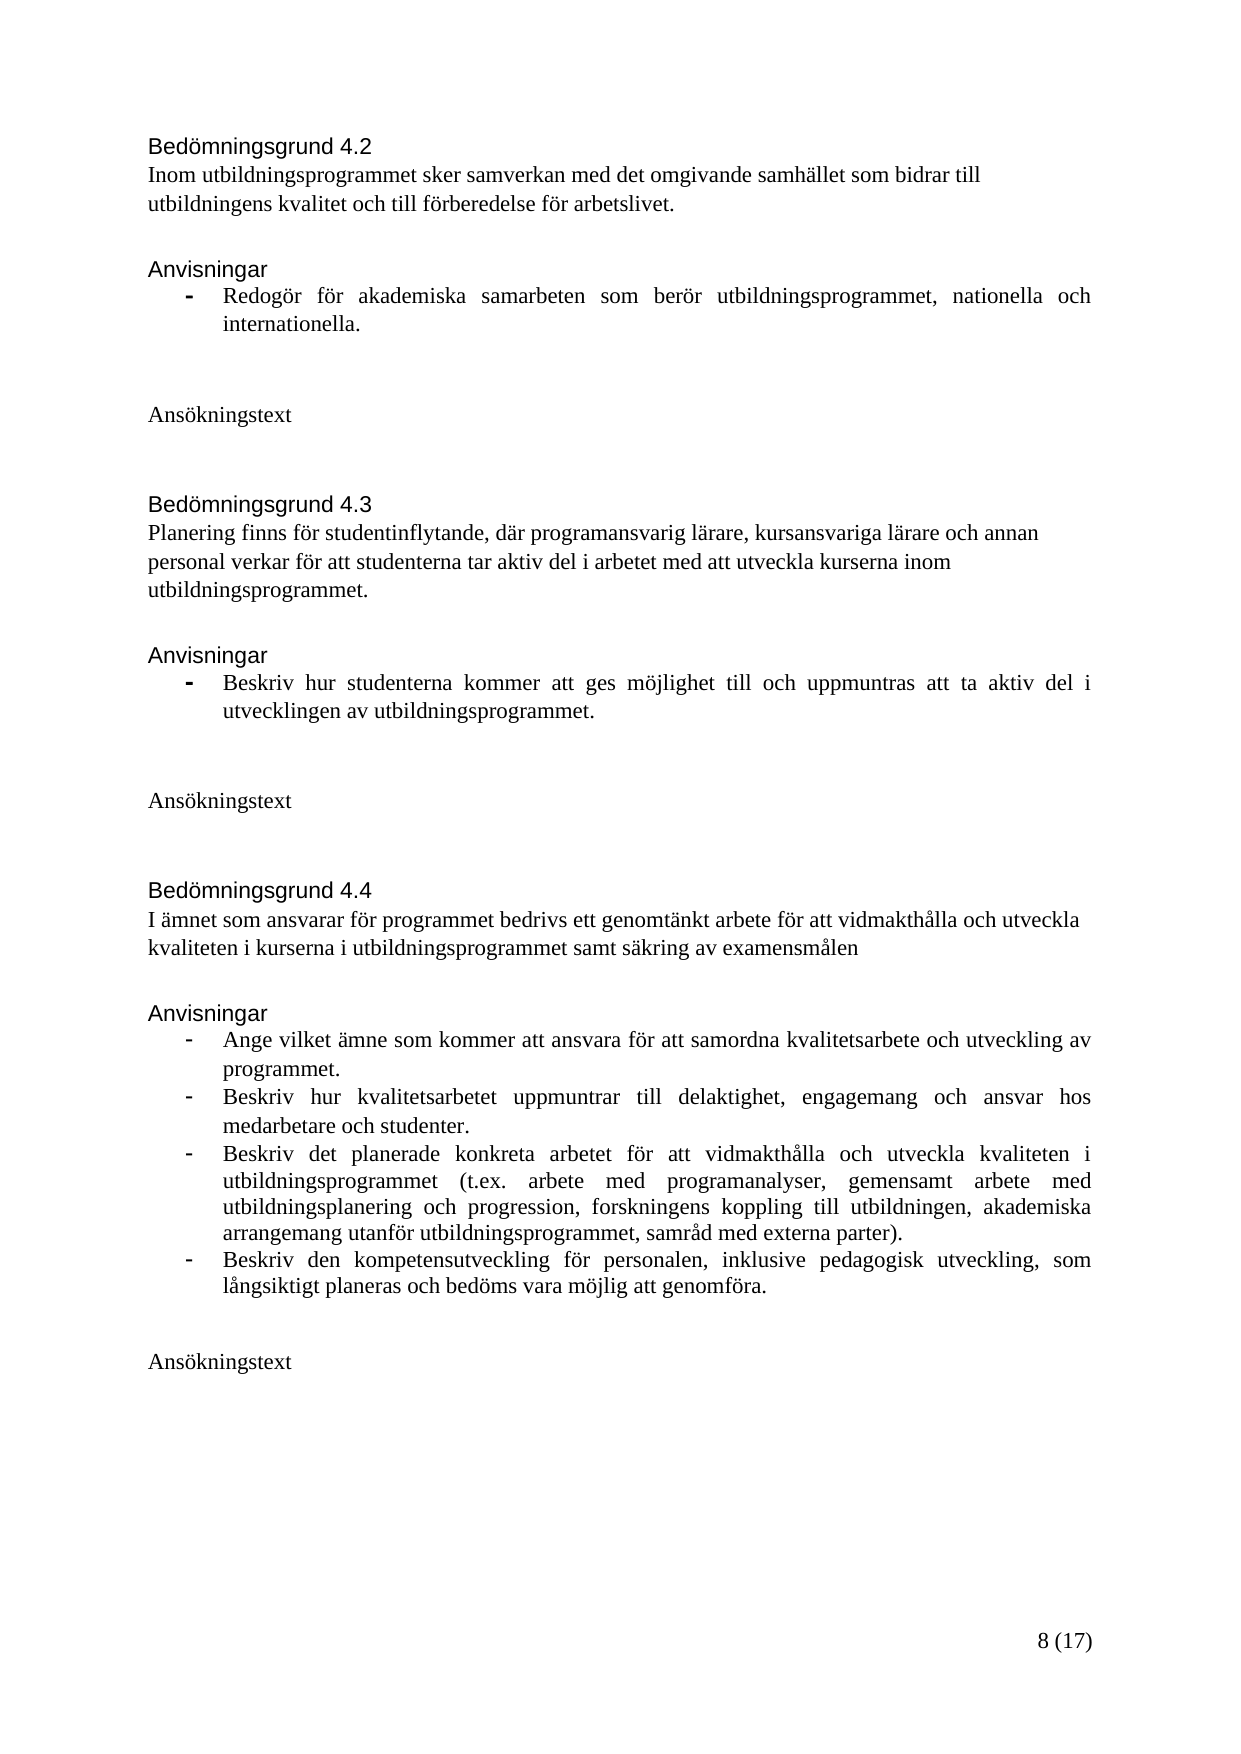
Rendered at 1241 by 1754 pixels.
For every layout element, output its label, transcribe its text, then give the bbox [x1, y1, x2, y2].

list Beskriv det planerade konkreta arbetet för att vidmakthålla och utveckla kvaliteten i utbildningsprogrammet (t.ex. arbete med programanalyser, gemensamt arbete med utbildningsplanering och progression, forskningens koppling till utbildningen, akademiska arrangemang utanför utbildningsprogrammet, samråd med externa parter). [185, 1140, 1092, 1246]
text Bedömningsgrund 4.4 I ämnet som ansvarar för programmet bedrivs ett genomtänkt arbete för att vidmakthålla och utveckla kvaliteten i kurserna i utbildningsprogrammet samt säkring av examensmålen [148, 877, 1092, 961]
subtitle Anvisningar [148, 256, 1092, 282]
list Ange vilket ämne som kommer att ansvara för att samordna kvalitetsarbete och utveckling av programmet. [185, 1027, 1092, 1081]
text Bedömningsgrund 4.3 Planering finns för studentinflytande, där programansvarig lärare, kursansvariga lärare och annan personal verkar för att studenterna tar aktiv del i arbetet med att utveckla kurserna inom utbildningsprogrammet. [148, 491, 1092, 603]
list Redogör för akademiska samarbeten som berör utbildningsprogrammet, nationella och internationella. [185, 282, 1092, 337]
text Bedömningsgrund 4.2 Inom utbildningsprogrammet sker samverkan med det omgivande samhället som bidrar till utbildningens kvalitet och till förberedelse för arbetslivet. [148, 133, 1092, 216]
text Ansökningstext [148, 787, 1092, 813]
list Beskriv den kompetensutveckling för personalen, inklusive pedagogisk utveckling, som långsiktigt planeras och bedöms vara möjlig att genomföra. [185, 1246, 1092, 1298]
subtitle Anvisningar [148, 642, 1092, 668]
subtitle Anvisningar [148, 1000, 1092, 1027]
text Ansökningstext [148, 1348, 1092, 1374]
list Beskriv hur studenterna kommer att ges möjlighet till och uppmuntras att ta aktiv del i utvecklingen av utbildningsprogrammet. [185, 668, 1092, 723]
list Beskriv hur kvalitetsarbetet uppmuntrar till delaktighet, engagemang och ansvar hos medarbetare och studenter. [185, 1083, 1092, 1138]
text Ansökningstext [148, 401, 1092, 427]
